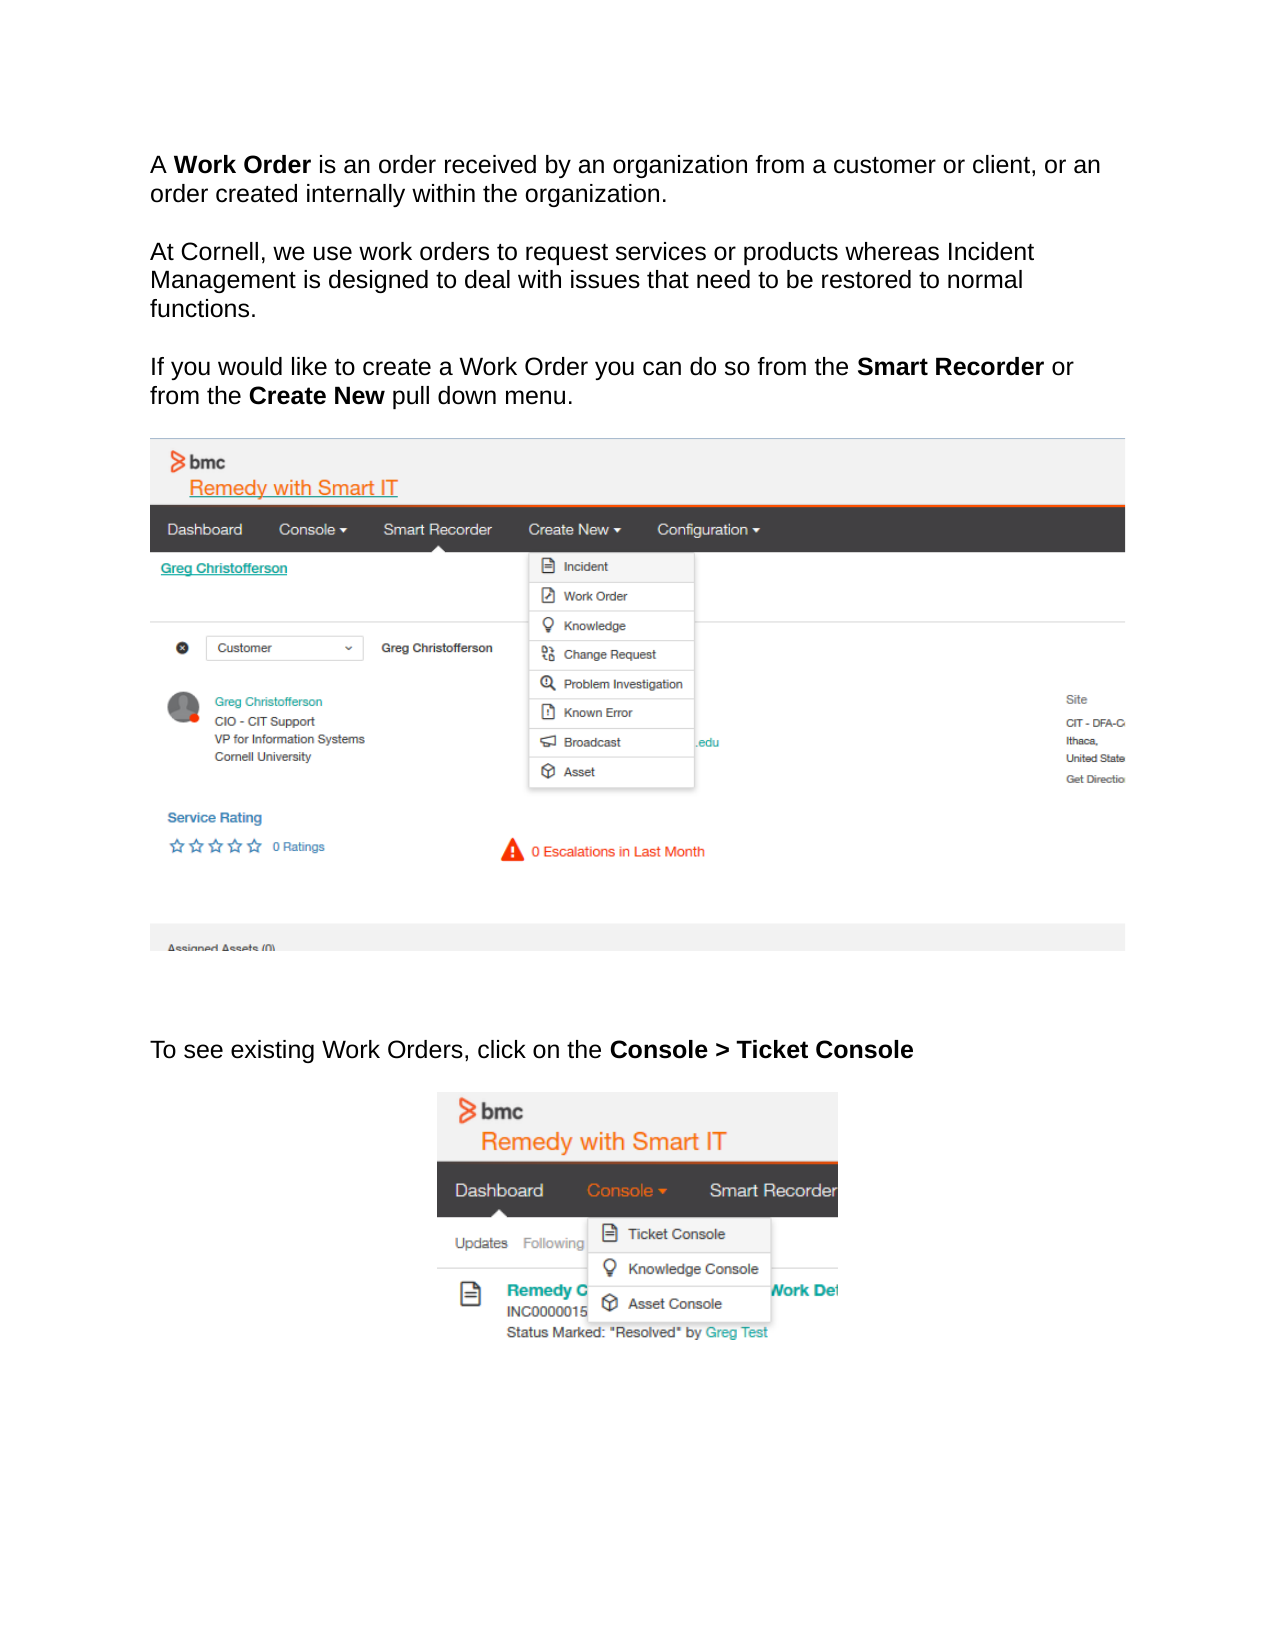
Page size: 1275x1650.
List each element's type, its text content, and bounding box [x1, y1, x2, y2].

subtitle To see existing Work Orders, click on the Console > Ticket Console [150, 1035, 1125, 1064]
picture [150, 438, 1125, 951]
text At Cornell, we use work orders to request services or products whereas Incident Management is designed to deal with issues that need to be restored to normal functions. [150, 237, 1125, 323]
picture [437, 1092, 838, 1340]
subtitle If you would like to create a Work Order you can do so from the Smart Recorder or from the Create New pull down menu. [150, 352, 1125, 409]
text A Work Order is an order received by an organization from a customer or client, or an order created internally within the organization. [150, 150, 1125, 207]
